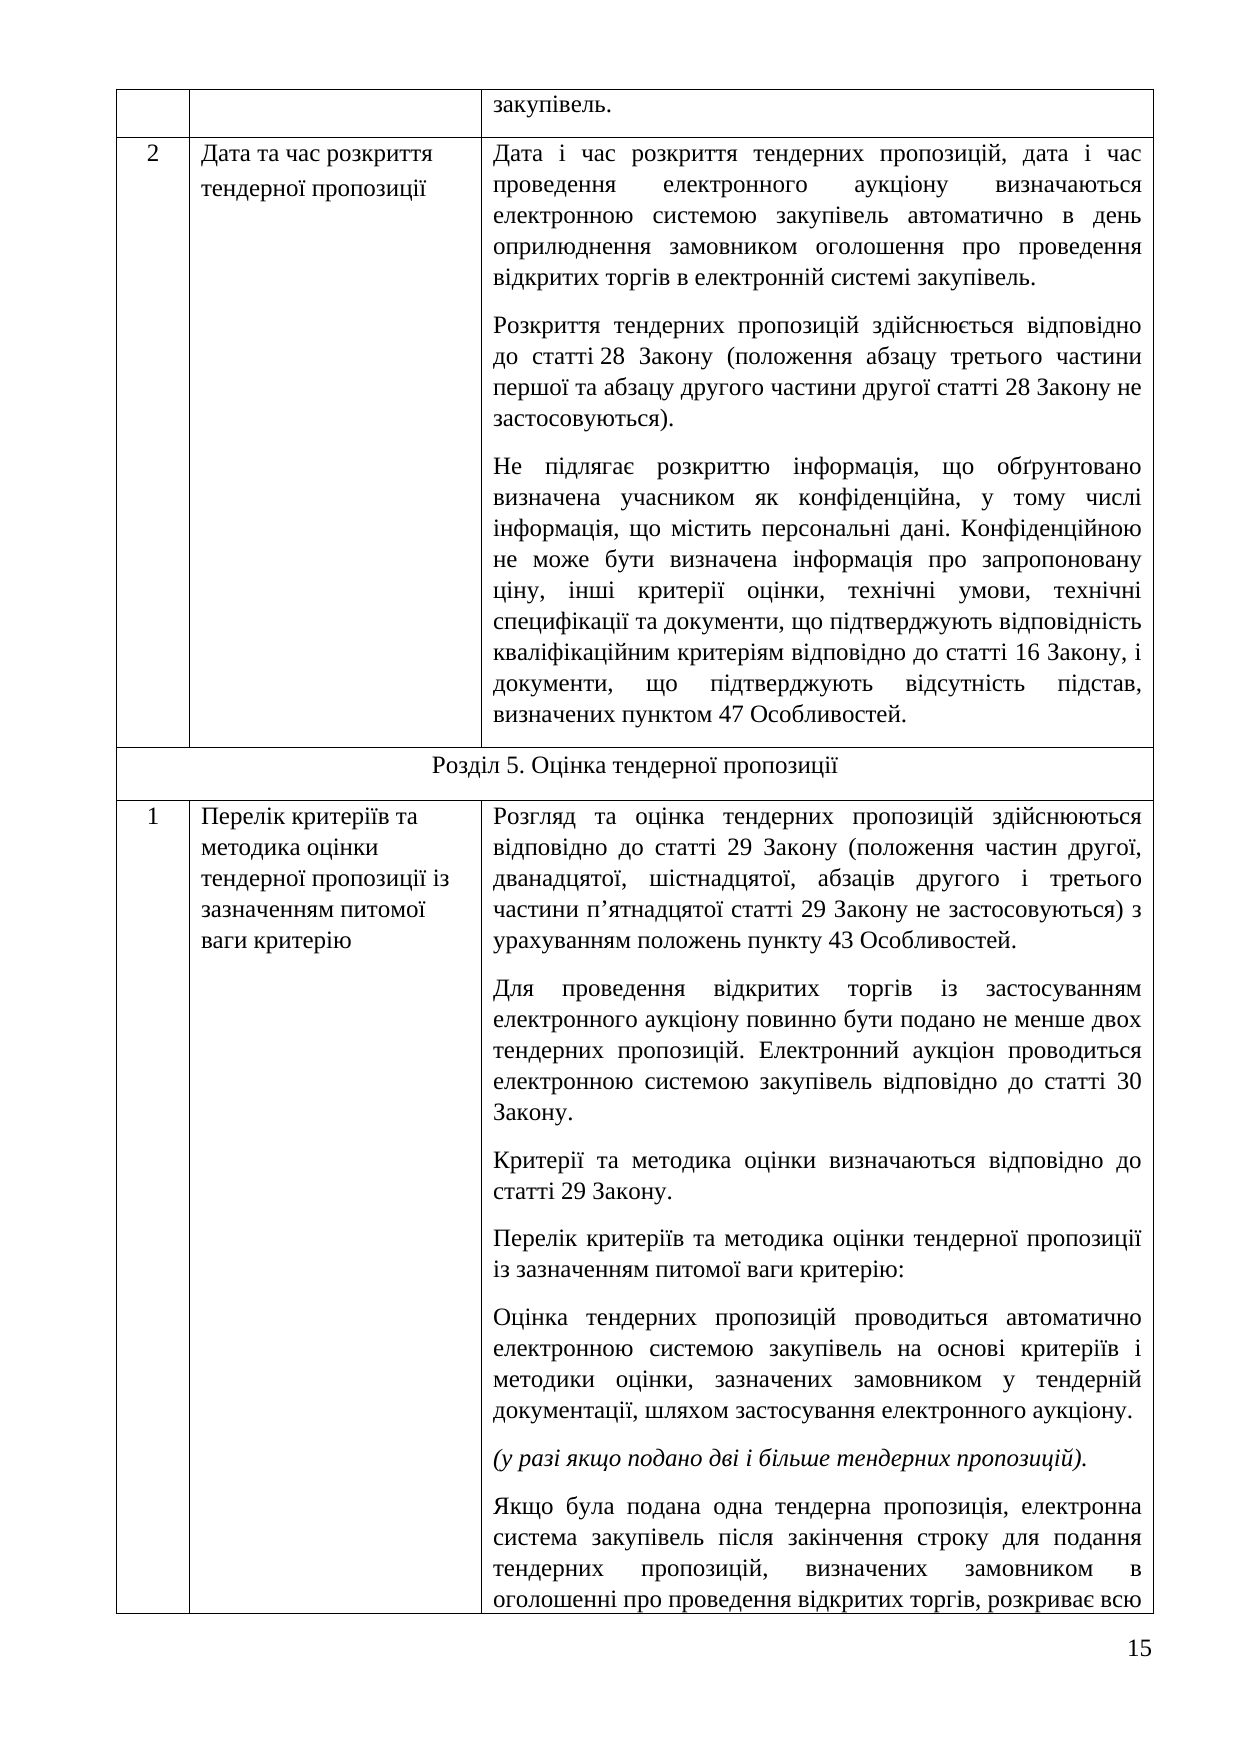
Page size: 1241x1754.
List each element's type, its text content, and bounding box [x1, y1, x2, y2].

table_cell Розділ 5. Оцінка тендерної пропозиції [117, 748, 1153, 800]
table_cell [482, 90, 1153, 137]
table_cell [190, 90, 481, 137]
table_cell 1 [117, 801, 189, 1613]
table_cell 2 [117, 138, 189, 747]
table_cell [482, 801, 1153, 1613]
table_cell 1 [117, 90, 189, 137]
table_cell Дата та час розкриття тендерної пропозиції [190, 138, 481, 747]
table_cell Дата і час розкриття тендерних пропозицій, дата і час проведення електронного аукціону визначаються електронною системою закупівель автоматично в день оприлюднення замовником оголошення про проведення відкритих торгів в електронній системі закупівель. Розкриття тендерних пропозицій здійснюється відповідно до статті 28 Закону (положення абзацу третього частини першої та абзацу другого частини другої статті 28 Закону не застосовуються). Не підлягає розкриттю інформація, що обґрунтовано визначена учасником як конфіденційна, у тому числі інформація, що містить персональні дані. Конфіденційною не може бути визначена інформація про запропоновану ціну, інші критерії оцінки, технічні умови, технічні специфікації та документи, що підтверджують відповідність кваліфікаційним критеріям відповідно до статті 16 Закону, і документи, що підтверджують відсутність підстав, визначених пунктом 47 Особливостей. [482, 138, 1153, 747]
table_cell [190, 801, 481, 1613]
